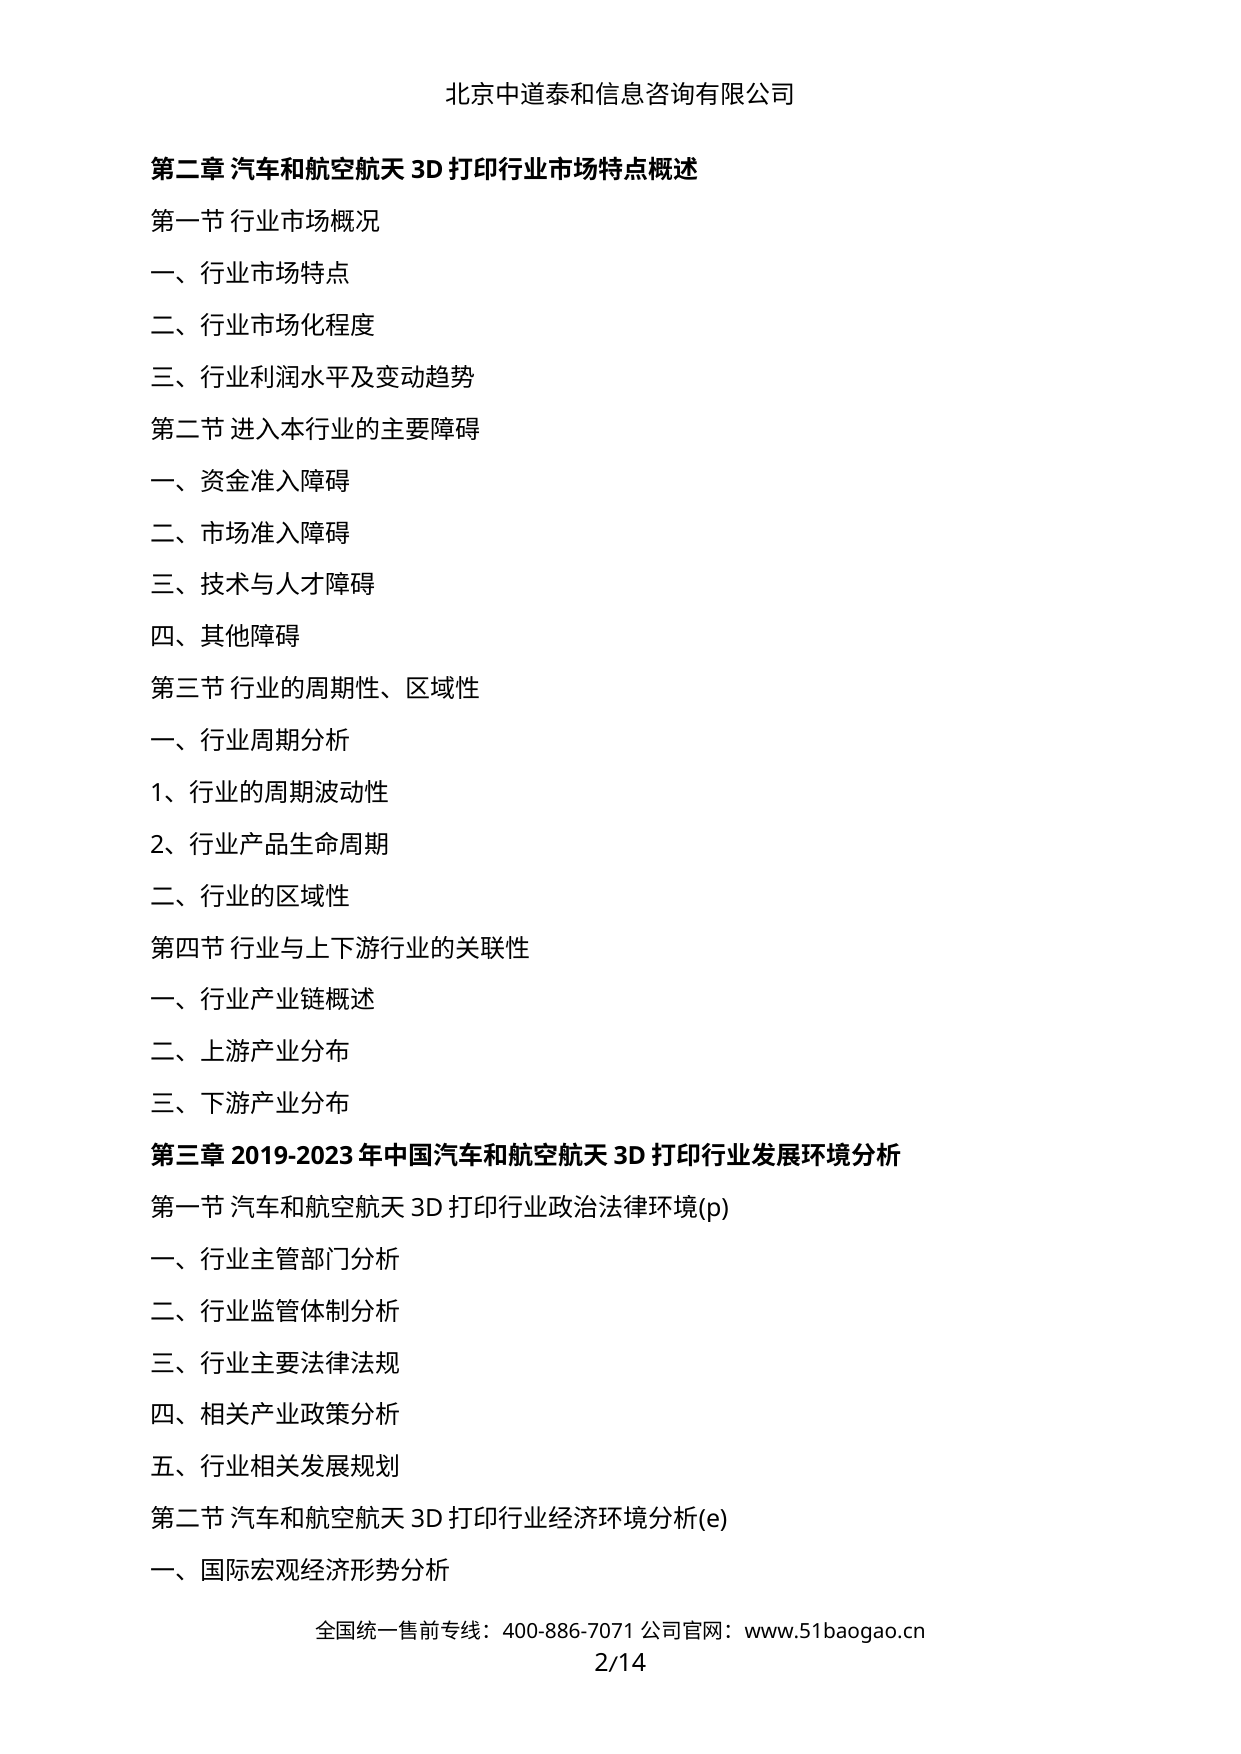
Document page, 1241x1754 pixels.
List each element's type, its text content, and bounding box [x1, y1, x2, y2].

text 一、资金准入障碍 [150, 461, 1090, 497]
text 二、上游产业分布 [150, 1032, 1090, 1068]
text 第四节 行业与上下游行业的关联性 [150, 928, 1090, 964]
text 五、行业相关发展规划 [150, 1447, 1090, 1483]
text 三、下游产业分布 [150, 1084, 1090, 1120]
text 第三章 2019-2023年中国汽车和航空航天3D打印行业发展环境分析 [150, 1136, 1090, 1172]
text 四、相关产业政策分析 [150, 1395, 1090, 1431]
text 一、行业主管部门分析 [150, 1239, 1090, 1276]
text 第一节 汽车和航空航天3D打印行业政治法律环境(p) [150, 1187, 1090, 1224]
text 二、行业监管体制分析 [150, 1291, 1090, 1327]
text 二、市场准入障碍 [150, 513, 1090, 549]
text 二、行业的区域性 [150, 876, 1090, 912]
text 第二节 进入本行业的主要障碍 [150, 409, 1090, 446]
text 第一节 行业市场概况 [150, 202, 1090, 238]
text 第二章 汽车和航空航天3D打印行业市场特点概述 [150, 150, 1090, 186]
text 一、行业周期分析 [150, 721, 1090, 757]
text 一、行业产业链概述 [150, 980, 1090, 1016]
text 第三节 行业的周期性、区域性 [150, 669, 1090, 705]
text 三、行业主要法律法规 [150, 1343, 1090, 1379]
text 三、行业利润水平及变动趋势 [150, 357, 1090, 394]
text 2、行业产品生命周期 [150, 824, 1090, 861]
text 一、行业市场特点 [150, 254, 1090, 290]
text 二、行业市场化程度 [150, 306, 1090, 342]
text 一、国际宏观经济形势分析 [150, 1551, 1090, 1587]
text 1、行业的周期波动性 [150, 772, 1090, 809]
text 第二节 汽车和航空航天3D打印行业经济环境分析(e) [150, 1499, 1090, 1535]
text 四、其他障碍 [150, 617, 1090, 653]
text 三、技术与人才障碍 [150, 565, 1090, 601]
